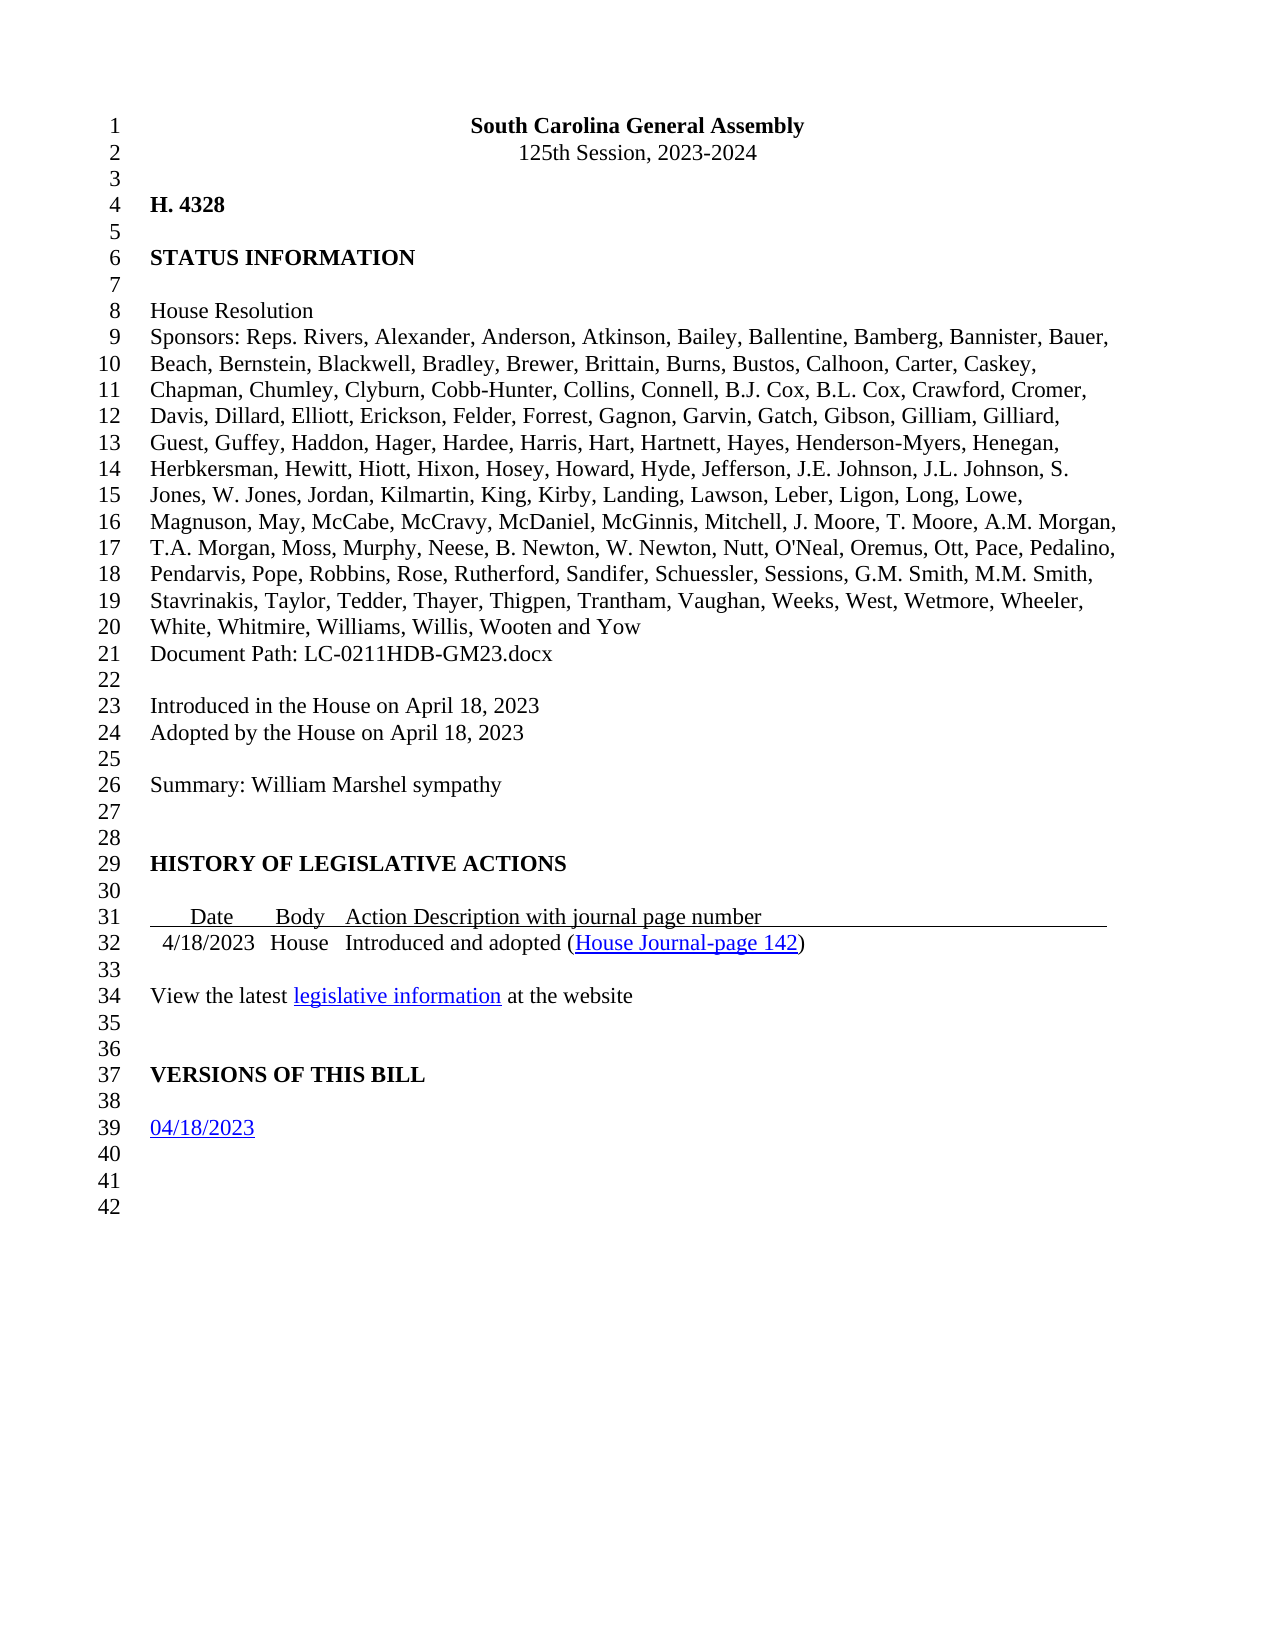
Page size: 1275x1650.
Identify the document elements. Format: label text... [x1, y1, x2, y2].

text Sponsors: Reps. Rivers, Alexander, Anderson, Atkinson, Bailey, Ballentine, Bamberg, Bannister, Bauer, Beach, Bernstein, Blackwell, Bradley, Brewer, Brittain, Burns, Bustos, Calhoon, Carter, Caskey, Chapman, Chumley, Clyburn, Cobb-Hunter, Collins, Connell, B.J. Cox, B.L. Cox, Crawford, Cromer, Davis, Dillard, Elliott, Erickson, Felder, Forrest, Gagnon, Garvin, Gatch, Gibson, Gilliam, Gilliard, Guest, Guffey, Haddon, Hager, Hardee, Harris, Hart, Hartnett, Hayes, Henderson-Myers, Henegan, Herbkersman, Hewitt, Hiott, Hixon, Hosey, Howard, Hyde, Jefferson, J.E. Johnson, J.L. Johnson, S. Jones, W. Jones, Jordan, Kilmartin, King, Kirby, Landing, Lawson, Leber, Ligon, Long, Lowe, Magnuson, May, McCabe, McCravy, McDaniel, McGinnis, Mitchell, J. Moore, T. Moore, A.M. Morgan, T.A. Morgan, Moss, Murphy, Neese, B. Newton, W. Newton, Nutt, O'Neal, Oremus, Ott, Pace, Pedalino, Pendarvis, Pope, Robbins, Rose, Rutherford, Sandifer, Schuessler, Sessions, G.M. Smith, M.M. Smith, Stavrinakis, Taylor, Tedder, Thayer, Thigpen, Trantham, Vaughan, Weeks, West, Wetmore, Wheeler, White, Whitmire, Williams, Willis, Wooten and Yow [150, 323, 1125, 639]
text VERSIONS OF THIS BILL [150, 1061, 1125, 1088]
text 04/18/2023 [150, 1114, 1125, 1140]
text Summary: William Marshel sympathy [150, 771, 1125, 798]
text South Carolina General Assembly [150, 112, 1125, 139]
text Date Body Action Description with journal page number [150, 903, 1125, 929]
text 4/18/2023 House Introduced and adopted (House Journal-page 142) [150, 929, 1125, 956]
text Adopted by the House on April 18, 2023 [150, 719, 1125, 745]
text 125th Session, 2023-2024 [150, 139, 1125, 165]
text HISTORY OF LEGISLATIVE ACTIONS [150, 850, 1125, 877]
text STATUS INFORMATION [150, 244, 1125, 271]
text Introduced in the House on April 18, 2023 [150, 692, 1125, 719]
text Document Path: LC-0211HDB-GM23.docx [150, 639, 1125, 666]
text View the latest legislative information at the website [150, 982, 1125, 1008]
text House Resolution [150, 297, 1125, 323]
text H. 4328 [150, 192, 1125, 218]
